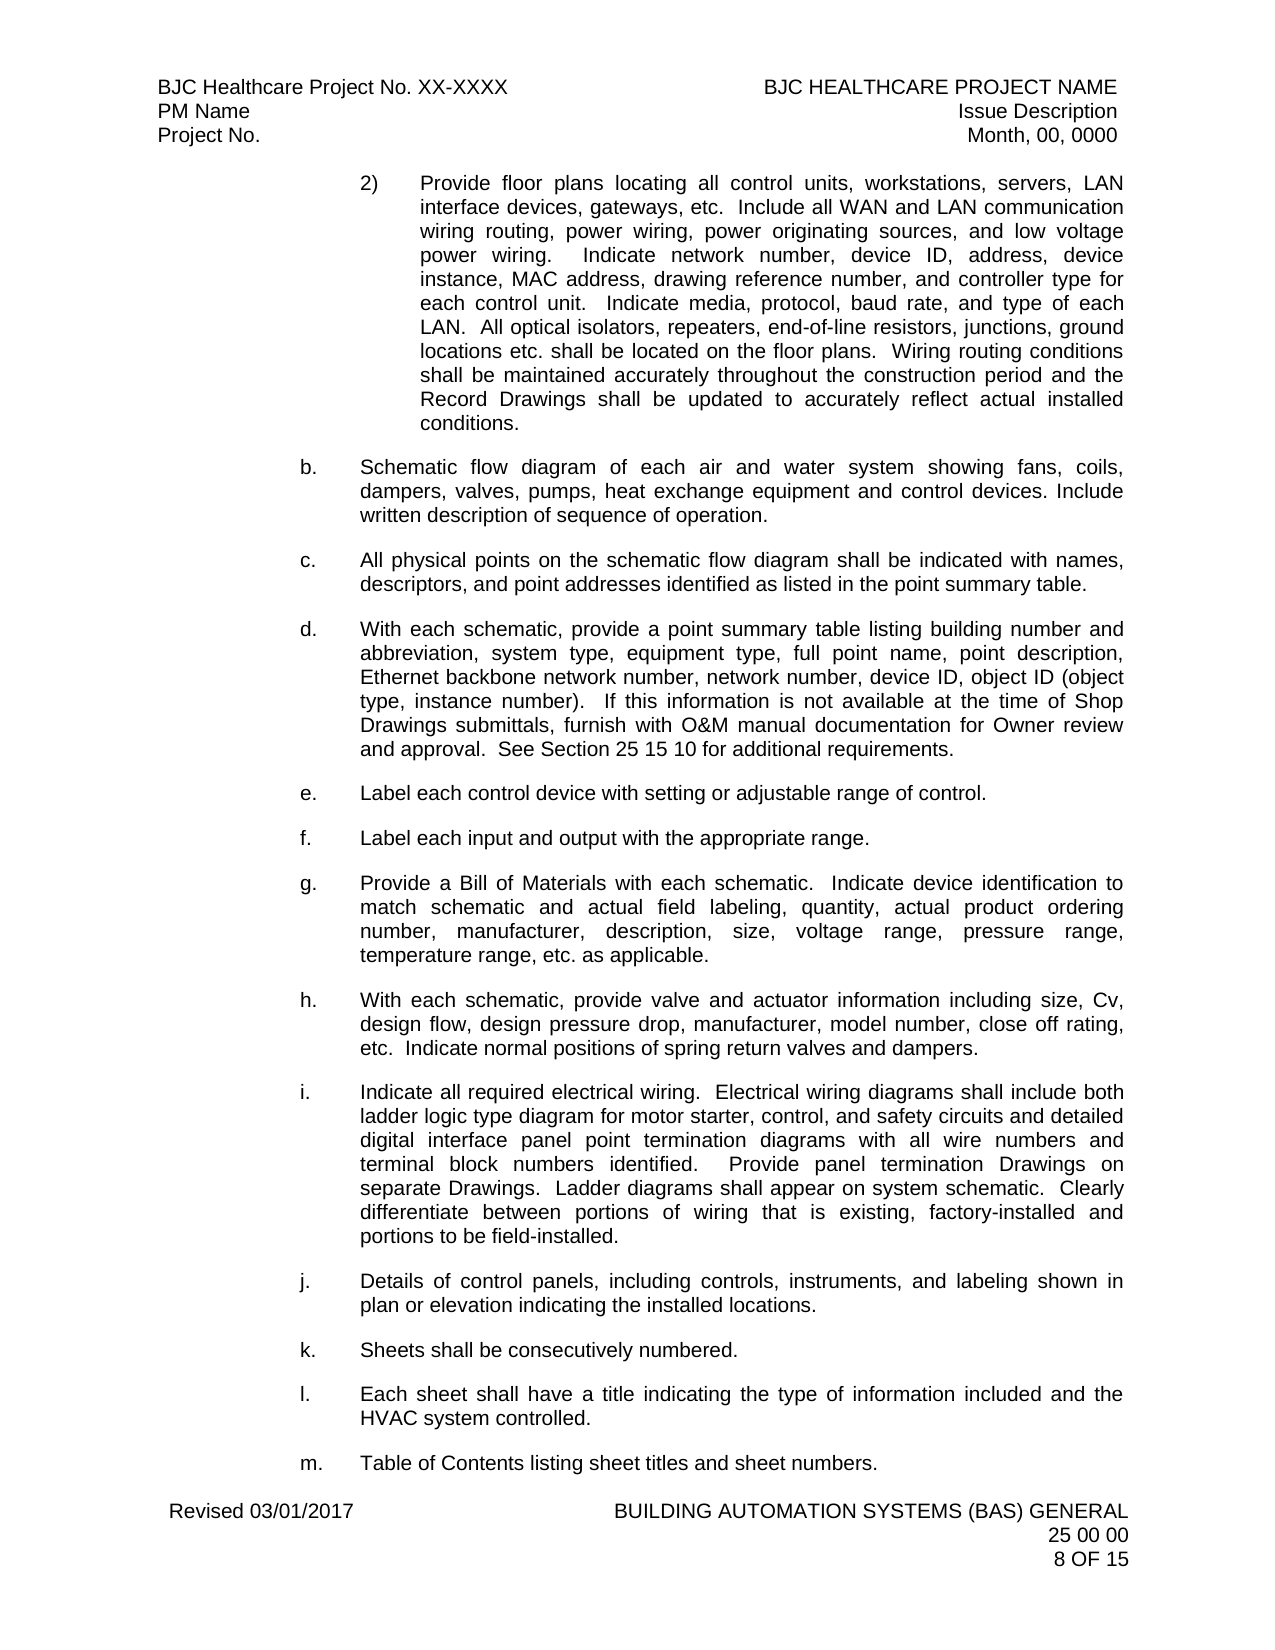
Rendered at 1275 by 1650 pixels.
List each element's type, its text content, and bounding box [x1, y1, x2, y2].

text Label each input and output with the appropriate range. [300, 826, 1125, 850]
text Label each control device with setting or adjustable range of control. [300, 781, 1125, 805]
text Provide floor plans locating all control units, workstations, servers, LAN interface devices, gateways, etc. Include all WAN and LAN communication wiring routing, power wiring, power originating sources, and low voltage power wiring. Indicate network number, device ID, address, device instance, MAC address, drawing reference number, and controller type for each control unit. Indicate media, protocol, baud rate, and type of each LAN. All optical isolators, repeaters, end-of-line resistors, junctions, ground locations etc. shall be located on the floor plans. Wiring routing conditions shall be maintained accurately throughout the construction period and the Record Drawings shall be updated to accurately reflect actual installed conditions. [360, 171, 1125, 434]
text Schematic flow diagram of each air and water system showing fans, coils, dampers, valves, pumps, heat exchange equipment and control devices. Include written description of sequence of operation. [300, 455, 1125, 527]
text Table of Contents listing sheet titles and sheet numbers. [300, 1451, 1125, 1475]
text With each schematic, provide a point summary table listing building number and abbreviation, system type, equipment type, full point name, point description, Ethernet backbone network number, network number, device ID, object ID (object type, instance number). If this information is not available at the time of Shop Drawings submittals, furnish with O&M manual documentation for Owner review and approval. See Section 25 15 10 for additional requirements. [300, 617, 1125, 760]
text Indicate all required electrical wiring. Electrical wiring diagrams shall include both ladder logic type diagram for motor starter, control, and safety circuits and detailed digital interface panel point termination diagrams with all wire numbers and terminal block numbers identified. Provide panel termination Drawings on separate Drawings. Ladder diagrams shall appear on system schematic. Clearly differentiate between portions of wiring that is existing, factory-installed and portions to be field-installed. [300, 1080, 1125, 1248]
text Provide a Bill of Materials with each schematic. Indicate device identification to match schematic and actual field labeling, quantity, actual product ordering number, manufacturer, description, size, voltage range, pressure range, temperature range, etc. as applicable. [300, 871, 1125, 967]
text Details of control panels, including controls, instruments, and labeling shown in plan or elevation indicating the installed locations. [300, 1269, 1125, 1317]
text With each schematic, provide valve and actuator information including size, Cv, design flow, design pressure drop, manufacturer, model number, close off rating, etc. Indicate normal positions of spring return valves and dampers. [300, 987, 1125, 1059]
text Sheets shall be consecutively numbered. [300, 1337, 1125, 1361]
text Each sheet shall have a title indicating the type of information included and the HVAC system controlled. [300, 1382, 1125, 1430]
text All physical points on the schematic flow diagram shall be indicated with names, descriptors, and point addresses identified as listed in the point summary table. [300, 548, 1125, 596]
